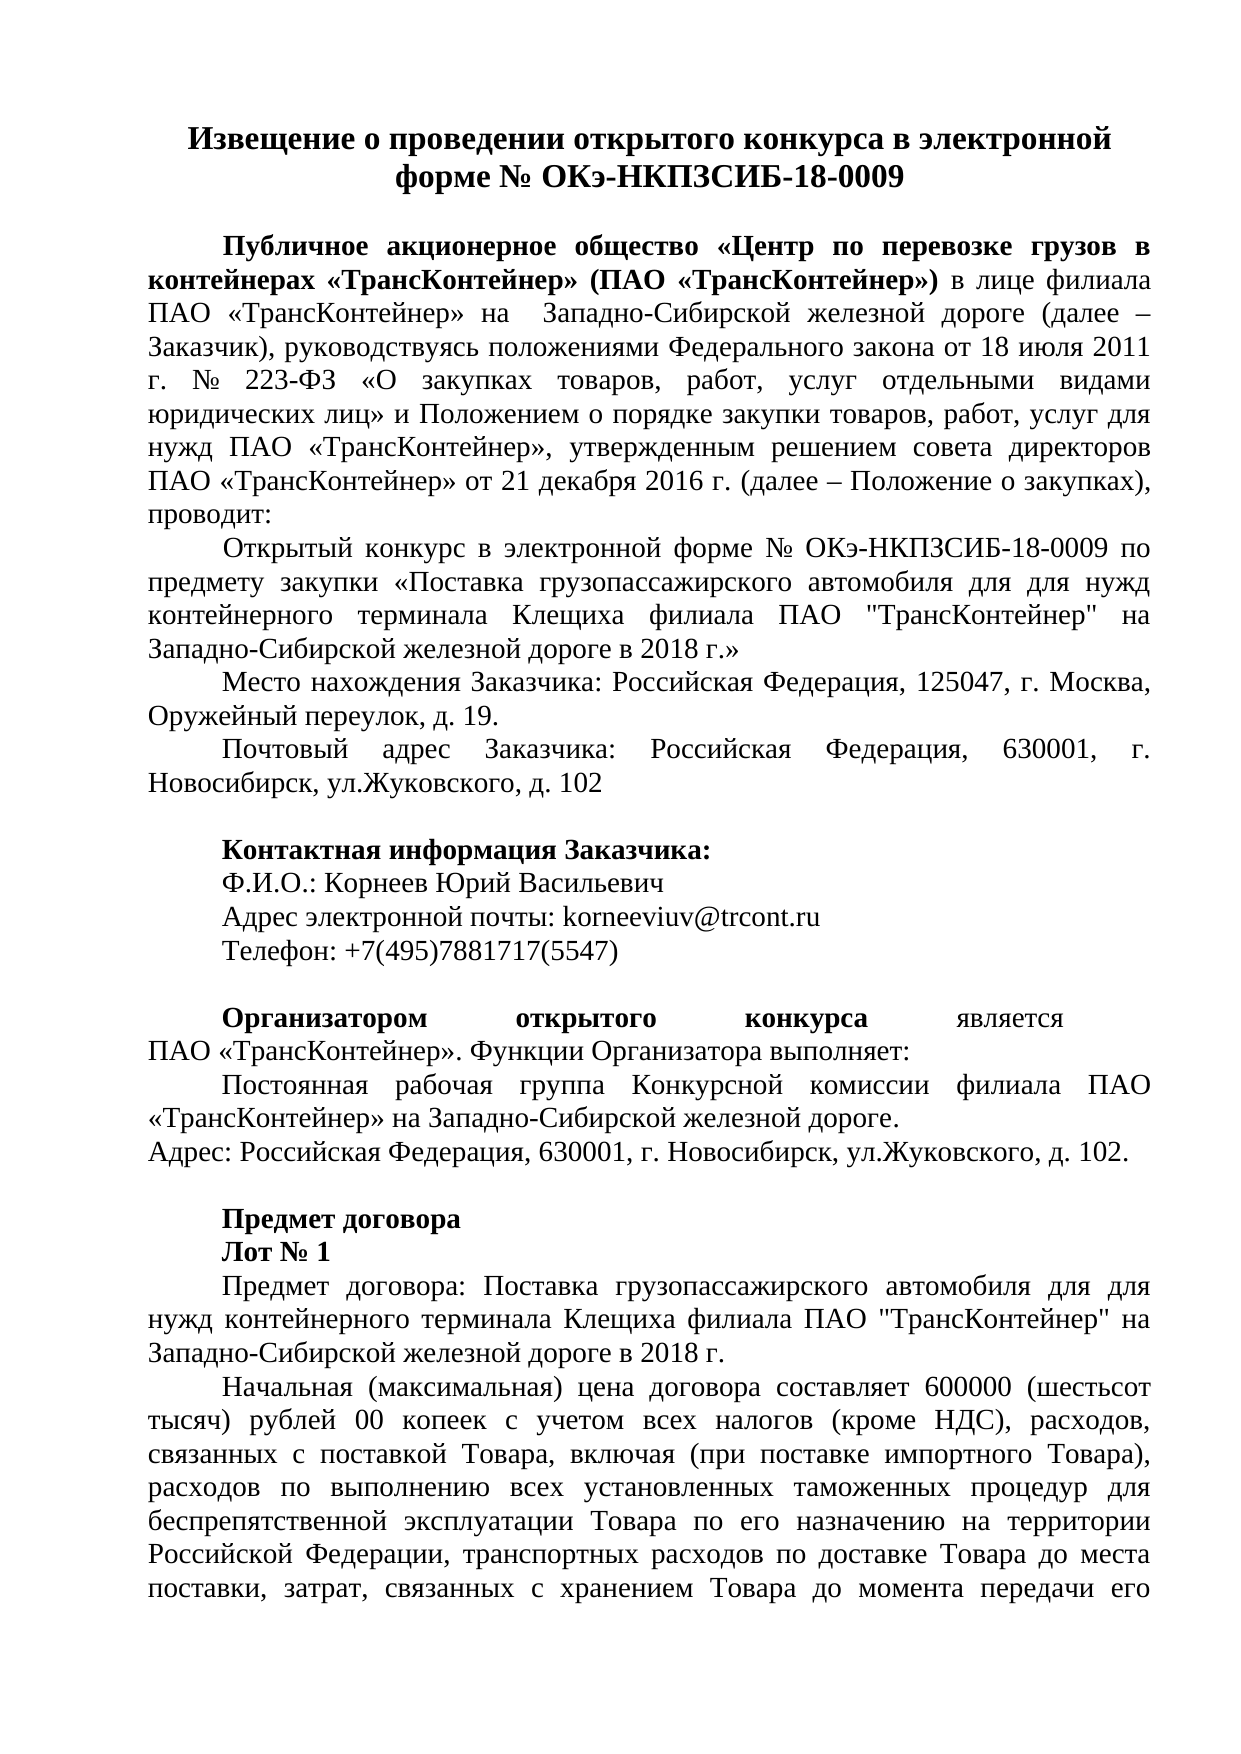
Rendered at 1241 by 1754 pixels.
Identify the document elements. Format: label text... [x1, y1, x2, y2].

text Предмет договора: Поставка грузопассажирского автомобиля для для нужд контейнерного терминала Клещиха филиала ПАО "ТрансКонтейнер" на Западно-Сибирской железной дороге в 2018 г. [148, 1268, 1152, 1369]
text Извещение о проведении открытого конкурса в электронной форме № ОКэ-НКПЗСИБ-18-0009 [148, 118, 1152, 195]
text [148, 1369, 1152, 1603]
text Предмет договора [148, 1201, 1152, 1234]
text Открытый конкурс в электронной форме № ОКэ-НКПЗСИБ-18-0009 по предмету закупки «Поставка грузопассажирского автомобиля для для нужд контейнерного терминала Клещиха филиала ПАО "ТрансКонтейнер" на Западно-Сибирской железной дороге в 2018 г.» [148, 530, 1152, 664]
text Лот № 1 [148, 1234, 1152, 1268]
text Почтовый адрес Заказчика: Российская Федерация, 630001, г. Новосибирск, ул.Жуковского, д. 102 [148, 731, 1152, 798]
text Адрес: Российская Федерация, 630001, г. Новосибирск, ул.Жуковского, д. 102. [148, 1134, 1152, 1167]
text Ф.И.О.: Корнеев Юрий Васильевич [148, 866, 1152, 899]
text Постоянная рабочая группа Конкурсной комиссии филиала ПАО «ТрансКонтейнер» на Западно-Сибирской железной дороге. [148, 1067, 1152, 1134]
text Адрес электронной почты: korneeviuv@trcont.ru [148, 899, 1152, 933]
text Контактная информация Заказчика: [148, 832, 1152, 866]
text Место нахождения Заказчика: Российская Федерация, 125047, г. Москва, Оружейный переулок, д. 19. [148, 664, 1152, 731]
text Телефон: +7(495)7881717(5547) [148, 933, 1152, 966]
text Организатором открытого конкурса является ПАО «ТрансКонтейнер». Функции Организатора выполняет: [148, 1000, 1152, 1067]
text Публичное акционерное общество «Центр по перевозке грузов в контейнерах «ТрансКонтейнер» (ПАО «ТрансКонтейнер») в лице филиала ПАО «ТрансКонтейнер» на Западно-Сибирской железной дороге (далее – Заказчик), руководствуясь положениями Федерального закона от 18 июля 2011 г. № 223-ФЗ «О закупках товаров, работ, услуг отдельными видами юридических лиц» и Положением о порядке закупки товаров, работ, услуг для нужд ПАО «ТрансКонтейнер», утвержденным решением совета директоров ПАО «ТрансКонтейнер» от 21 декабря 2016 г. (далее – Положение о закупках), проводит: [148, 228, 1152, 530]
